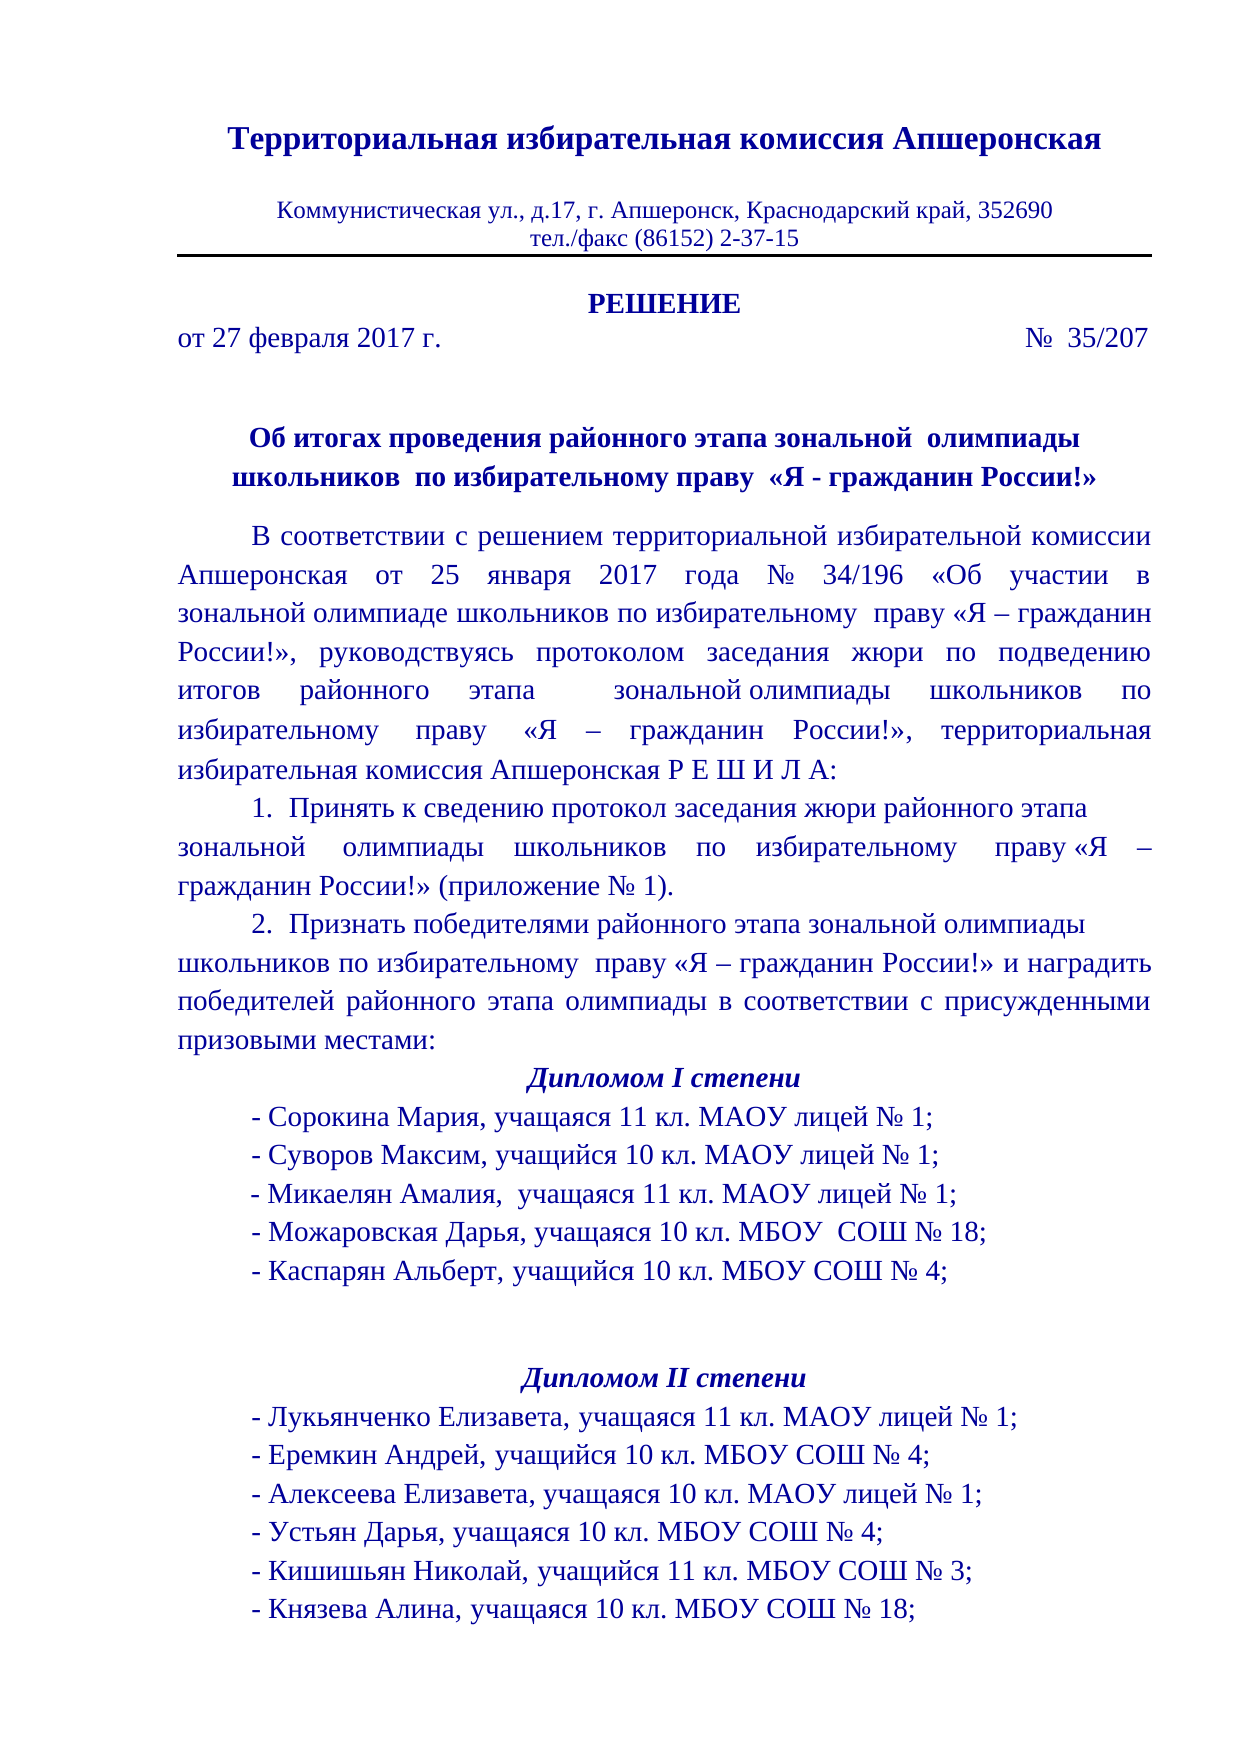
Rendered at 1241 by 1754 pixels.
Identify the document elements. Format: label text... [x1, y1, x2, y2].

text В соответствии с решением территориальной избирательной комиссии Апшеронская от 25 января 2017 года № 34/196 «Об участии в зональной олимпиаде школьников по избирательному праву «Я – гражданин России!», руководствуясь протоколом заседания жюри по подведению итогов районного этапа зональной олимпиады школьников по избирательному праву «Я – гражданин России!», территориальная избирательная комиссия Апшеронская Р Е Ш И Л А: [177, 518, 1152, 786]
subtitle - Кишишьян Николай, учащийся 11 кл. МБОУ СОШ № 3; [177, 1553, 1152, 1587]
subtitle Дипломом I степени [177, 1060, 1152, 1094]
subtitle - Князева Алина, учащаяся 10 кл. МБОУ СОШ № 18; [177, 1592, 1152, 1625]
text Об итогах проведения районного этапа зональной олимпиады школьников по избирательному праву «Я - гражданин России!» [177, 420, 1152, 492]
subtitle школьников по избирательному праву «Я – гражданин России!» и наградить победителей районного этапа олимпиады в соответствии с присужденными призовыми местами: [177, 945, 1152, 1055]
text Коммунистическая ул., д.17, г. Апшеронск, Краснодарский край, 352690 [177, 195, 1152, 223]
subtitle - Устьян Дарья, учащаяся 10 кл. МБОУ СОШ № 4; [177, 1514, 1152, 1548]
subtitle Принять к сведению протокол заседания жюри районного этапа [251, 791, 1152, 824]
subtitle - Сорокина Мария, учащаяся 11 кл. МАОУ лицей № 1; [177, 1099, 1152, 1132]
subtitle - Еремкин Андрей, учащийся 10 кл. МБОУ СОШ № 4; [177, 1437, 1152, 1471]
subtitle - Каспарян Альберт, учащийся 10 кл. МБОУ СОШ № 4; [177, 1253, 1152, 1287]
subtitle - Можаровская Дарья, учащаяся 10 кл. МБОУ СОШ № 18; [177, 1214, 1152, 1248]
text тел./факс (86152) 2-37-15 [177, 223, 1152, 254]
text от 27 февраля 2017 г. № 35/207 [177, 320, 1152, 353]
subtitle Дипломом II степени [177, 1360, 1152, 1394]
subtitle - Лукьянченко Елизавета, учащаяся 11 кл. МАОУ лицей № 1; [177, 1399, 1152, 1432]
subtitle - Суворов Максим, учащийся 10 кл. МАОУ лицей № 1; [177, 1137, 1152, 1171]
subtitle Признать победителями районного этапа зональной олимпиады [251, 906, 1152, 940]
subtitle зональной олимпиады школьников по избирательному праву «Я – гражданин России!» (приложение № 1). [177, 829, 1152, 901]
subtitle - Алексеева Елизавета, учащаяся 10 кл. МАОУ лицей № 1; [177, 1476, 1152, 1509]
subtitle РЕШЕНИЕ [177, 286, 1152, 320]
subtitle - Микаелян Амалия, учащаяся 11 кл. МАОУ лицей № 1; [177, 1176, 1152, 1209]
text Территориальная избирательная комиссия Апшеронская [177, 118, 1152, 156]
